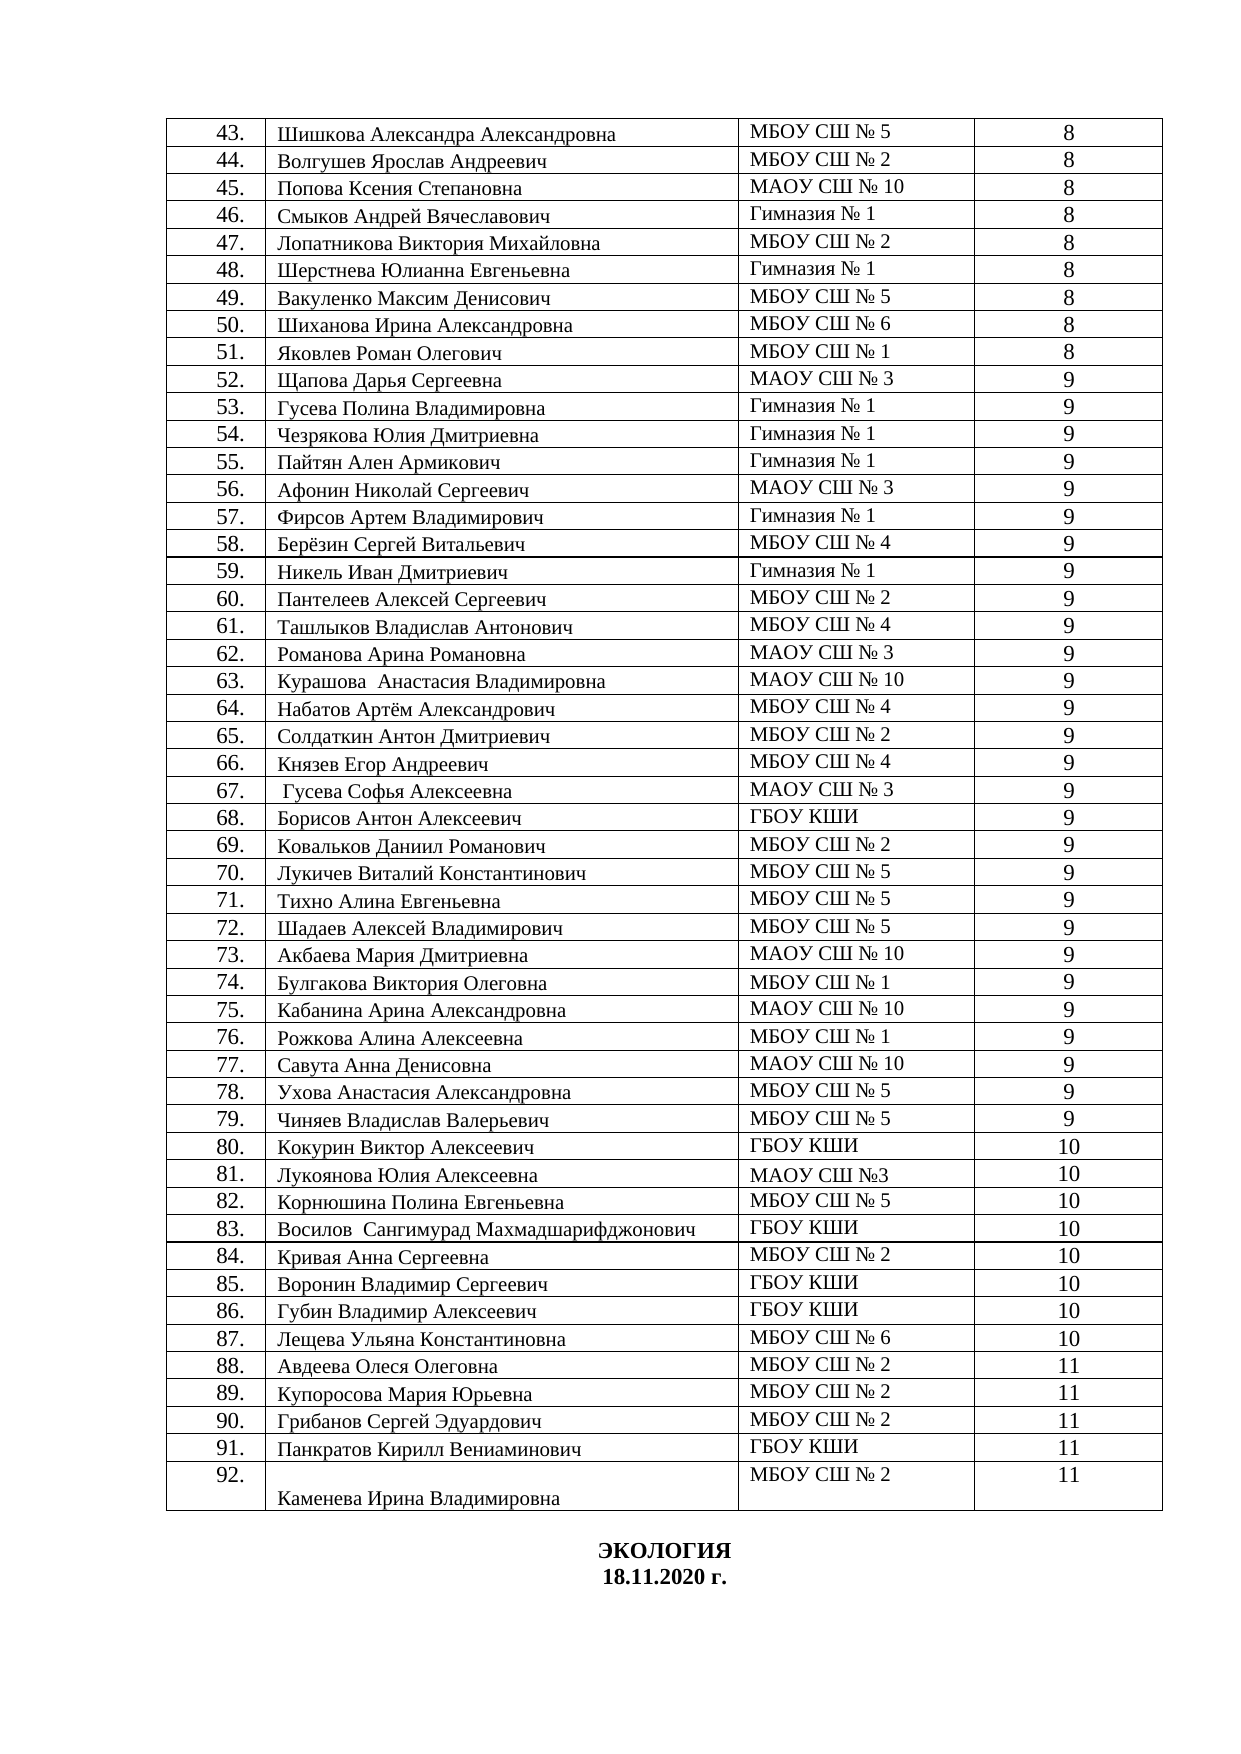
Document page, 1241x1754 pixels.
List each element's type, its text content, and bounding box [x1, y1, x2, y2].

table_cell МАОУ СШ № 10 [739, 1051, 974, 1077]
table_cell ГБОУ КШИ [739, 1434, 974, 1461]
table_cell [167, 831, 265, 858]
table_cell [167, 969, 265, 995]
table_cell [167, 722, 265, 748]
table_cell 9 [975, 448, 1162, 474]
table_cell Лукичев Виталий Константинович [266, 859, 738, 885]
table_cell 9 [975, 421, 1162, 447]
table_cell МБОУ СШ № 4 [739, 530, 974, 556]
table_cell МАОУ СШ № 3 [739, 640, 974, 666]
table_cell МАОУ СШ № 10 [739, 174, 974, 200]
table_cell [167, 256, 265, 282]
table_cell Афонин Николай Сергеевич [266, 475, 738, 502]
table_cell Чезрякова Юлия Дмитриевна [266, 421, 738, 447]
table_cell Корнюшина Полина Евгеньевна [266, 1188, 738, 1214]
table_cell [167, 886, 265, 913]
table_cell Ухова Анастасия Александровна [266, 1078, 738, 1104]
table_cell 8 [975, 119, 1162, 146]
table_cell Гимназия № 1 [739, 393, 974, 419]
table_cell Пантелеев Алексей Сергеевич [266, 585, 738, 611]
table_cell [167, 1133, 265, 1159]
table_cell МБОУ СШ № 5 [739, 886, 974, 913]
table_cell МБОУ СШ № 2 [739, 1243, 974, 1269]
table_cell [167, 1297, 265, 1323]
table_cell Никель Иван Дмитриевич [266, 558, 738, 584]
table_cell МБОУ СШ № 4 [739, 695, 974, 721]
table_cell Курашова Анастасия Владимировна [266, 667, 738, 693]
table_cell МБОУ СШ № 5 [739, 1188, 974, 1214]
table_cell МБОУ СШ № 5 [739, 1078, 974, 1104]
table_cell [167, 777, 265, 803]
table_cell МАОУ СШ № 3 [739, 475, 974, 502]
table_cell Гимназия № 1 [739, 201, 974, 228]
table_cell [167, 996, 265, 1022]
table_cell МАОУ СШ № 3 [739, 366, 974, 392]
table_cell 9 [975, 969, 1162, 995]
table_cell Ташлыков Владислав Антонович [266, 612, 738, 639]
table_cell 9 [975, 475, 1162, 502]
table_cell [167, 558, 265, 584]
table_cell [167, 640, 265, 666]
table_cell Лещева Ульяна Константиновна [266, 1325, 738, 1351]
table_cell МБОУ СШ № 5 [739, 284, 974, 310]
table_cell [167, 695, 265, 721]
table_cell 9 [975, 1051, 1162, 1077]
table_cell [167, 311, 265, 337]
table_cell 8 [975, 201, 1162, 228]
table_cell Губин Владимир Алексеевич [266, 1297, 738, 1323]
table_cell [167, 804, 265, 830]
table_cell МБОУ СШ № 2 [739, 229, 974, 255]
table_cell Ковальков Даниил Романович [266, 831, 738, 858]
table_cell 9 [975, 530, 1162, 556]
table_cell МБОУ СШ № 6 [739, 311, 974, 337]
table_cell МБОУ СШ № 5 [739, 1105, 974, 1132]
table_cell [167, 667, 265, 693]
table_cell [167, 585, 265, 611]
table_cell 9 [975, 612, 1162, 639]
table_cell [167, 530, 265, 556]
table_cell Шерстнева Юлианна Евгеньевна [266, 256, 738, 282]
table_cell МБОУ СШ № 5 [739, 859, 974, 885]
table_cell МБОУ СШ № 2 [739, 722, 974, 748]
table_cell МБОУ СШ № 1 [739, 1023, 974, 1049]
table_cell 10 [975, 1297, 1162, 1323]
table_cell 11 [975, 1434, 1162, 1461]
table_cell Яковлев Роман Олегович [266, 338, 738, 365]
table_cell [167, 119, 265, 146]
table_cell 11 [975, 1379, 1162, 1406]
text ЭКОЛОГИЯ [177, 1537, 1152, 1563]
table_cell Тихно Алина Евгеньевна [266, 886, 738, 913]
table_cell Гусева Софья Алексеевна [266, 777, 738, 803]
table_cell 10 [975, 1188, 1162, 1214]
table_cell [167, 1243, 265, 1269]
table_cell [167, 1160, 265, 1187]
table_cell Шиханова Ирина Александровна [266, 311, 738, 337]
table_cell 9 [975, 585, 1162, 611]
table_cell МБОУ СШ № 2 [739, 1352, 974, 1378]
table_cell Кривая Анна Сергеевна [266, 1243, 738, 1269]
table_cell Романова Арина Романовна [266, 640, 738, 666]
table_cell Шишкова Александра Александровна [266, 119, 738, 146]
table_cell Гимназия № 1 [739, 448, 974, 474]
table_cell Восилов Сангимурад Махмадшарифджонович [266, 1215, 738, 1241]
table_cell Грибанов Сергей Эдуардович [266, 1407, 738, 1433]
table_cell 9 [975, 831, 1162, 858]
table_cell 9 [975, 1023, 1162, 1049]
table_cell Панкратов Кирилл Вениаминович [266, 1434, 738, 1461]
table_cell 9 [975, 393, 1162, 419]
table_cell 9 [975, 859, 1162, 885]
table_cell 9 [975, 914, 1162, 940]
table_cell МБОУ СШ № 2 [739, 147, 974, 173]
table_cell [167, 859, 265, 885]
table_cell [167, 1462, 265, 1510]
table_cell 10 [975, 1243, 1162, 1269]
table_cell МБОУ СШ № 5 [739, 914, 974, 940]
table_cell [167, 174, 265, 200]
table_cell [167, 1105, 265, 1132]
table_cell Булгакова Виктория Олеговна [266, 969, 738, 995]
table_cell МБОУ СШ № 1 [739, 969, 974, 995]
table_cell 8 [975, 338, 1162, 365]
table_cell 9 [975, 941, 1162, 967]
table_cell Борисов Антон Алексеевич [266, 804, 738, 830]
table_cell 9 [975, 804, 1162, 830]
text 18.11.2020 г. [177, 1563, 1152, 1590]
table_cell [167, 147, 265, 173]
table_cell МБОУ СШ № 6 [739, 1325, 974, 1351]
table_cell ГБОУ КШИ [739, 804, 974, 830]
table_cell [167, 1325, 265, 1351]
table_cell [167, 1188, 265, 1214]
table_cell Чиняев Владислав Валерьевич [266, 1105, 738, 1132]
table_cell [167, 941, 265, 967]
table_cell Князев Егор Андреевич [266, 749, 738, 776]
table_cell 9 [975, 503, 1162, 529]
table_cell [167, 1352, 265, 1378]
table_cell [167, 1215, 265, 1241]
table_cell ГБОУ КШИ [739, 1270, 974, 1296]
table_cell [167, 475, 265, 502]
table_cell 11 [975, 1462, 1162, 1510]
table_cell ГБОУ КШИ [739, 1297, 974, 1323]
table_cell [167, 1023, 265, 1049]
table_cell Рожкова Алина Алексеевна [266, 1023, 738, 1049]
table_cell Набатов Артём Александрович [266, 695, 738, 721]
table_cell МБОУ СШ № 4 [739, 749, 974, 776]
table_cell Фирсов Артем Владимирович [266, 503, 738, 529]
table_cell 9 [975, 640, 1162, 666]
table_cell 10 [975, 1133, 1162, 1159]
table_cell 8 [975, 256, 1162, 282]
table_cell МБОУ СШ № 1 [739, 338, 974, 365]
table_cell [167, 366, 265, 392]
table_cell [167, 448, 265, 474]
table_cell 11 [975, 1407, 1162, 1433]
table_cell Попова Ксения Степановна [266, 174, 738, 200]
table_cell [167, 201, 265, 228]
table_cell [167, 1407, 265, 1433]
table_cell Шадаев Алексей Владимирович [266, 914, 738, 940]
table_cell Каменева Ирина Владимировна [266, 1462, 738, 1510]
table_cell 8 [975, 311, 1162, 337]
table_cell Гимназия № 1 [739, 503, 974, 529]
table_cell МБОУ СШ № 2 [739, 1462, 974, 1510]
table_cell 10 [975, 1215, 1162, 1241]
table_cell Лопатникова Виктория Михайловна [266, 229, 738, 255]
table_cell Лукоянова Юлия Алексеевна [266, 1160, 738, 1187]
table_cell 8 [975, 284, 1162, 310]
table_cell [167, 393, 265, 419]
table_cell МБОУ СШ № 4 [739, 612, 974, 639]
table_cell [167, 1379, 265, 1406]
table_cell Волгушев Ярослав Андреевич [266, 147, 738, 173]
table_cell [167, 284, 265, 310]
table_cell Смыков Андрей Вячеславович [266, 201, 738, 228]
table_cell Гимназия № 1 [739, 558, 974, 584]
table_cell Гимназия № 1 [739, 421, 974, 447]
table_cell ГБОУ КШИ [739, 1215, 974, 1241]
table_cell Гимназия № 1 [739, 256, 974, 282]
table_cell МАОУ СШ №3 [739, 1160, 974, 1187]
table_cell МБОУ СШ № 2 [739, 1379, 974, 1406]
table_cell 9 [975, 695, 1162, 721]
table_cell [167, 612, 265, 639]
table_cell [167, 1270, 265, 1296]
table_cell МБОУ СШ № 2 [739, 585, 974, 611]
table_cell [167, 1078, 265, 1104]
table_cell МАОУ СШ № 10 [739, 941, 974, 967]
table_cell Гусева Полина Владимировна [266, 393, 738, 419]
table_cell Пайтян Ален Армикович [266, 448, 738, 474]
table_cell 9 [975, 996, 1162, 1022]
table_cell [167, 421, 265, 447]
table_cell [167, 749, 265, 776]
table_cell 9 [975, 722, 1162, 748]
table_cell МБОУ СШ № 5 [739, 119, 974, 146]
table_cell 10 [975, 1160, 1162, 1187]
table_cell МАОУ СШ № 3 [739, 777, 974, 803]
table_cell 10 [975, 1270, 1162, 1296]
table_cell 9 [975, 1078, 1162, 1104]
table_cell Кокурин Виктор Алексеевич [266, 1133, 738, 1159]
table_cell 9 [975, 667, 1162, 693]
table_cell Солдаткин Антон Дмитриевич [266, 722, 738, 748]
table_cell 9 [975, 886, 1162, 913]
table_cell 9 [975, 749, 1162, 776]
table_cell [167, 503, 265, 529]
table_cell МБОУ СШ № 2 [739, 831, 974, 858]
table_cell Авдеева Олеся Олеговна [266, 1352, 738, 1378]
table_cell МБОУ СШ № 2 [739, 1407, 974, 1433]
table_cell ГБОУ КШИ [739, 1133, 974, 1159]
table_cell Берёзин Сергей Витальевич [266, 530, 738, 556]
table_cell Вакуленко Максим Денисович [266, 284, 738, 310]
table_cell 9 [975, 366, 1162, 392]
table_cell [167, 1051, 265, 1077]
table_cell Савута Анна Денисовна [266, 1051, 738, 1077]
table_cell Щапова Дарья Сергеевна [266, 366, 738, 392]
table_cell [167, 1434, 265, 1461]
table_cell Воронин Владимир Сергеевич [266, 1270, 738, 1296]
table_cell 8 [975, 174, 1162, 200]
table_cell 9 [975, 558, 1162, 584]
table_cell Кабанина Арина Александровна [266, 996, 738, 1022]
table_cell Акбаева Мария Дмитриевна [266, 941, 738, 967]
table_cell [167, 229, 265, 255]
table_cell 9 [975, 1105, 1162, 1132]
table_cell 10 [975, 1325, 1162, 1351]
table_cell 9 [975, 777, 1162, 803]
table_cell МАОУ СШ № 10 [739, 996, 974, 1022]
table_cell [167, 338, 265, 365]
table_cell 8 [975, 229, 1162, 255]
table_cell МАОУ СШ № 10 [739, 667, 974, 693]
table_cell 8 [975, 147, 1162, 173]
table_cell Купоросова Мария Юрьевна [266, 1379, 738, 1406]
table_cell [167, 914, 265, 940]
table_cell 11 [975, 1352, 1162, 1378]
